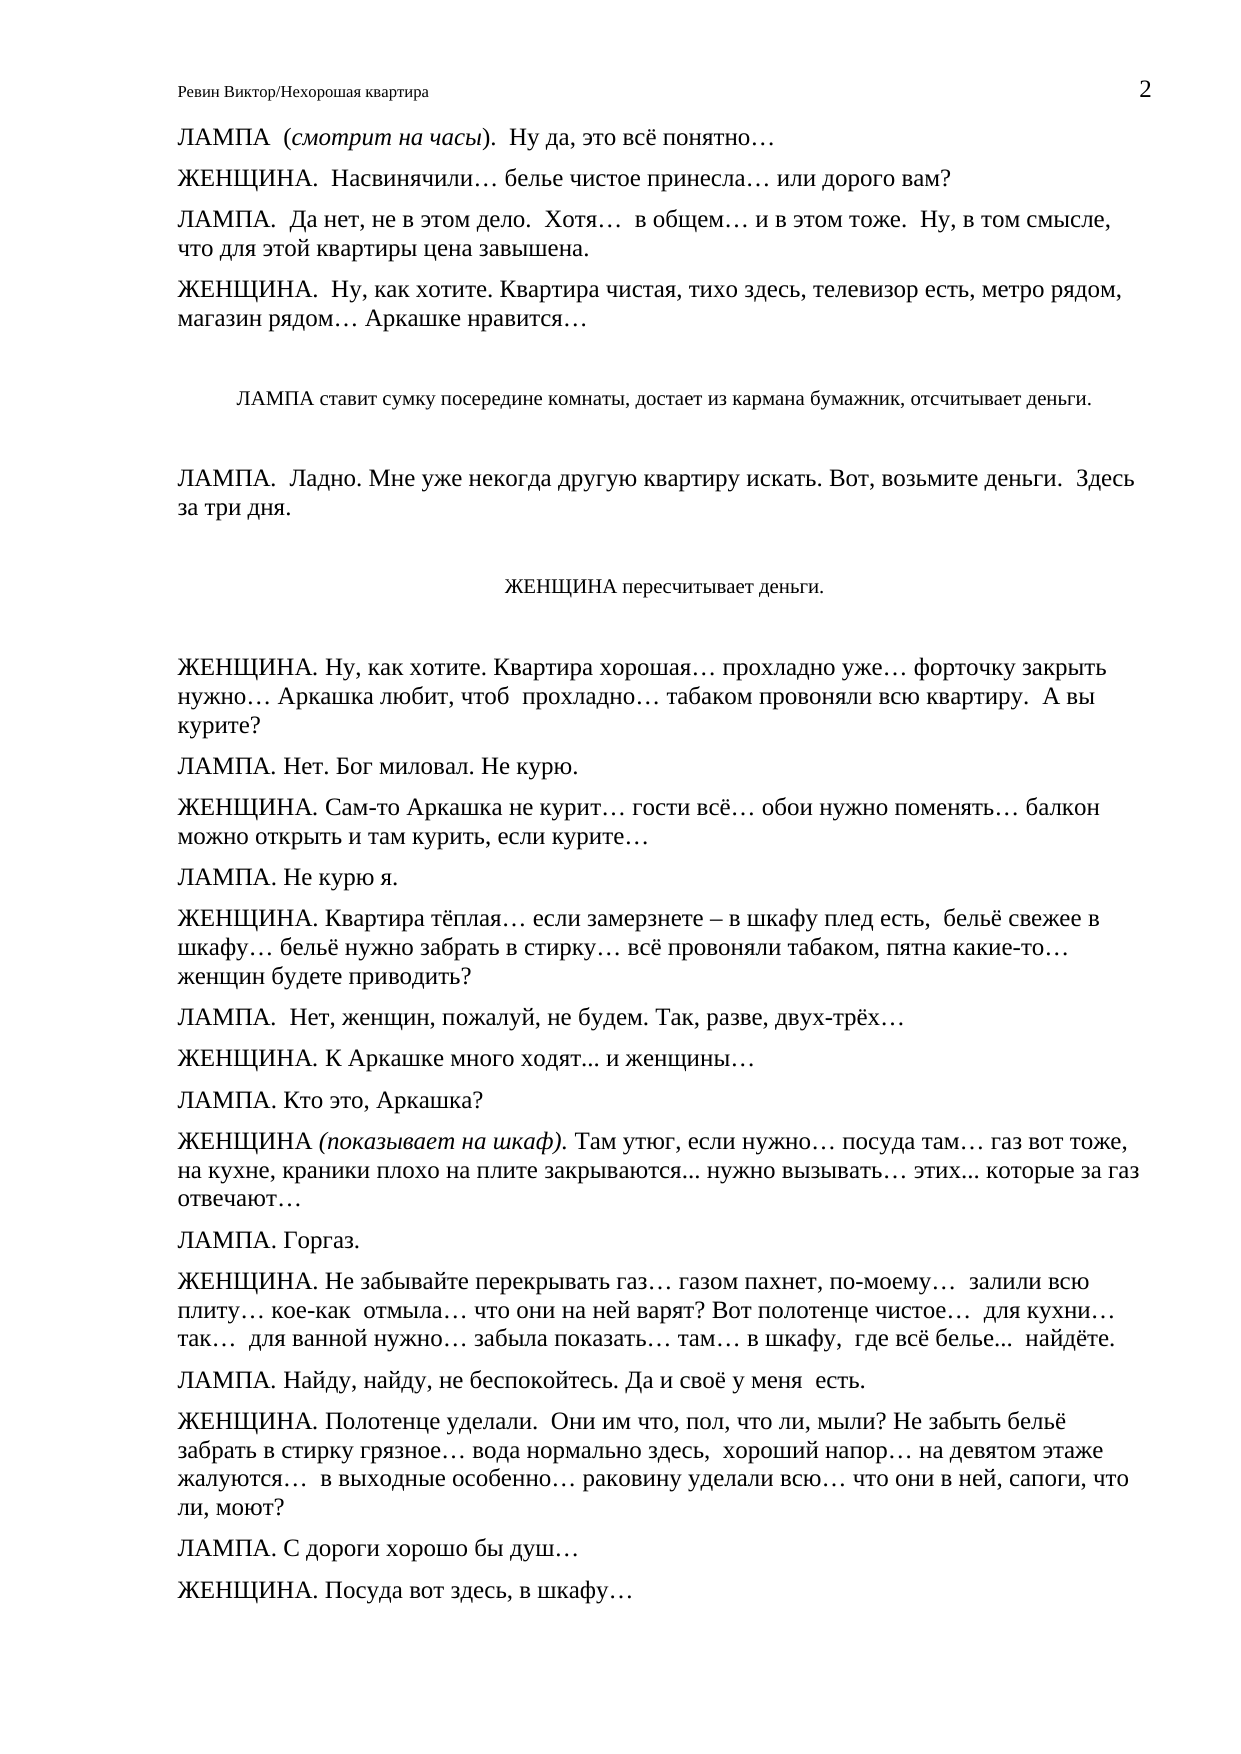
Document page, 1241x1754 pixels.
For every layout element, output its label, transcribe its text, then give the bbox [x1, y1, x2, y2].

text ЛАМПА. С дороги хорошо бы душ… [177, 1533, 1152, 1562]
text ЖЕНЩИНА. Насвинячили… белье чистое принесла… или дорого вам? [177, 163, 1152, 192]
text ЖЕНЩИНА пересчитывает деньги. [177, 574, 1152, 598]
text ЖЕНЩИНА. Полотенце уделали. Они им что, пол, что ли, мыли? Не забыть бельё забрать в стирку грязное… вода нормально здесь, хороший напор… на девятом этаже жалуются… в выходные особенно… раковину уделали всю… что они в ней, сапоги, что ли, моют? [177, 1406, 1152, 1521]
text ЛАМПА. Найду, найду, не беспокойтесь. Да и своё у меня есть. [177, 1365, 1152, 1393]
text ЖЕНЩИНА. Ну, как хотите. Квартира хорошая… прохладно уже… форточку закрыть нужно… Аркашка любит, чтоб прохладно… табаком провоняли всю квартиру. А вы курите? [177, 652, 1152, 738]
text ЖЕНЩИНА (показывает на шкаф). Там утюг, если нужно… посуда там… газ вот тоже, на кухне, краники плохо на плите закрываются... нужно вызывать… этих... которые за газ отвечают… [177, 1126, 1152, 1212]
text ЖЕНЩИНА. Ну, как хотите. Квартира чистая, тихо здесь, телевизор есть, метро рядом, магазин рядом… Аркашке нравится… [177, 274, 1152, 332]
text ЛАМПА. Горгаз. [177, 1225, 1152, 1253]
text ЖЕНЩИНА. К Аркашке много ходят... и женщины… [177, 1043, 1152, 1072]
text ЛАМПА. Да нет, не в этом дело. Хотя… в общем… и в этом тоже. Ну, в том смысле, что для этой квартиры цена завышена. [177, 204, 1152, 262]
text ЖЕНЩИНА. Не забывайте перекрывать газ… газом пахнет, по-моему… залили всю плиту… кое-как отмыла… что они на ней варят? Вот полотенце чистое… для кухни… так… для ванной нужно… забыла показать… там… в шкафу, где всё белье... найдёте. [177, 1266, 1152, 1352]
text ЛАМПА. Не курю я. [177, 862, 1152, 891]
text ЛАМПА (смотрит на часы). Ну да, это всё понятно… [177, 122, 1152, 150]
text ЖЕНЩИНА. Квартира тёплая… если замерзнете – в шкафу плед есть, бельё свежее в шкафу… бельё нужно забрать в стирку… всё провоняли табаком, пятна какие-то… женщин будете приводить? [177, 903, 1152, 990]
text ЖЕНЩИНА. Посуда вот здесь, в шкафу… [177, 1575, 1152, 1603]
text ЛАМПА. Нет. Бог миловал. Не курю. [177, 751, 1152, 780]
text ЛАМПА. Нет, женщин, пожалуй, не будем. Так, разве, двух-трёх… [177, 1002, 1152, 1031]
text ЛАМПА. Кто это, Аркашка? [177, 1085, 1152, 1113]
text ЛАМПА ставит сумку посередине комнаты, достает из кармана бумажник, отсчитывает деньги. [177, 385, 1152, 409]
text ЖЕНЩИНА. Сам-то Аркашка не курит… гости всё… обои нужно поменять… балкон можно открыть и там курить, если курите… [177, 792, 1152, 850]
text ЛАМПА. Ладно. Мне уже некогда другую квартиру искать. Вот, возьмите деньги. Здесь за три дня. [177, 463, 1152, 521]
